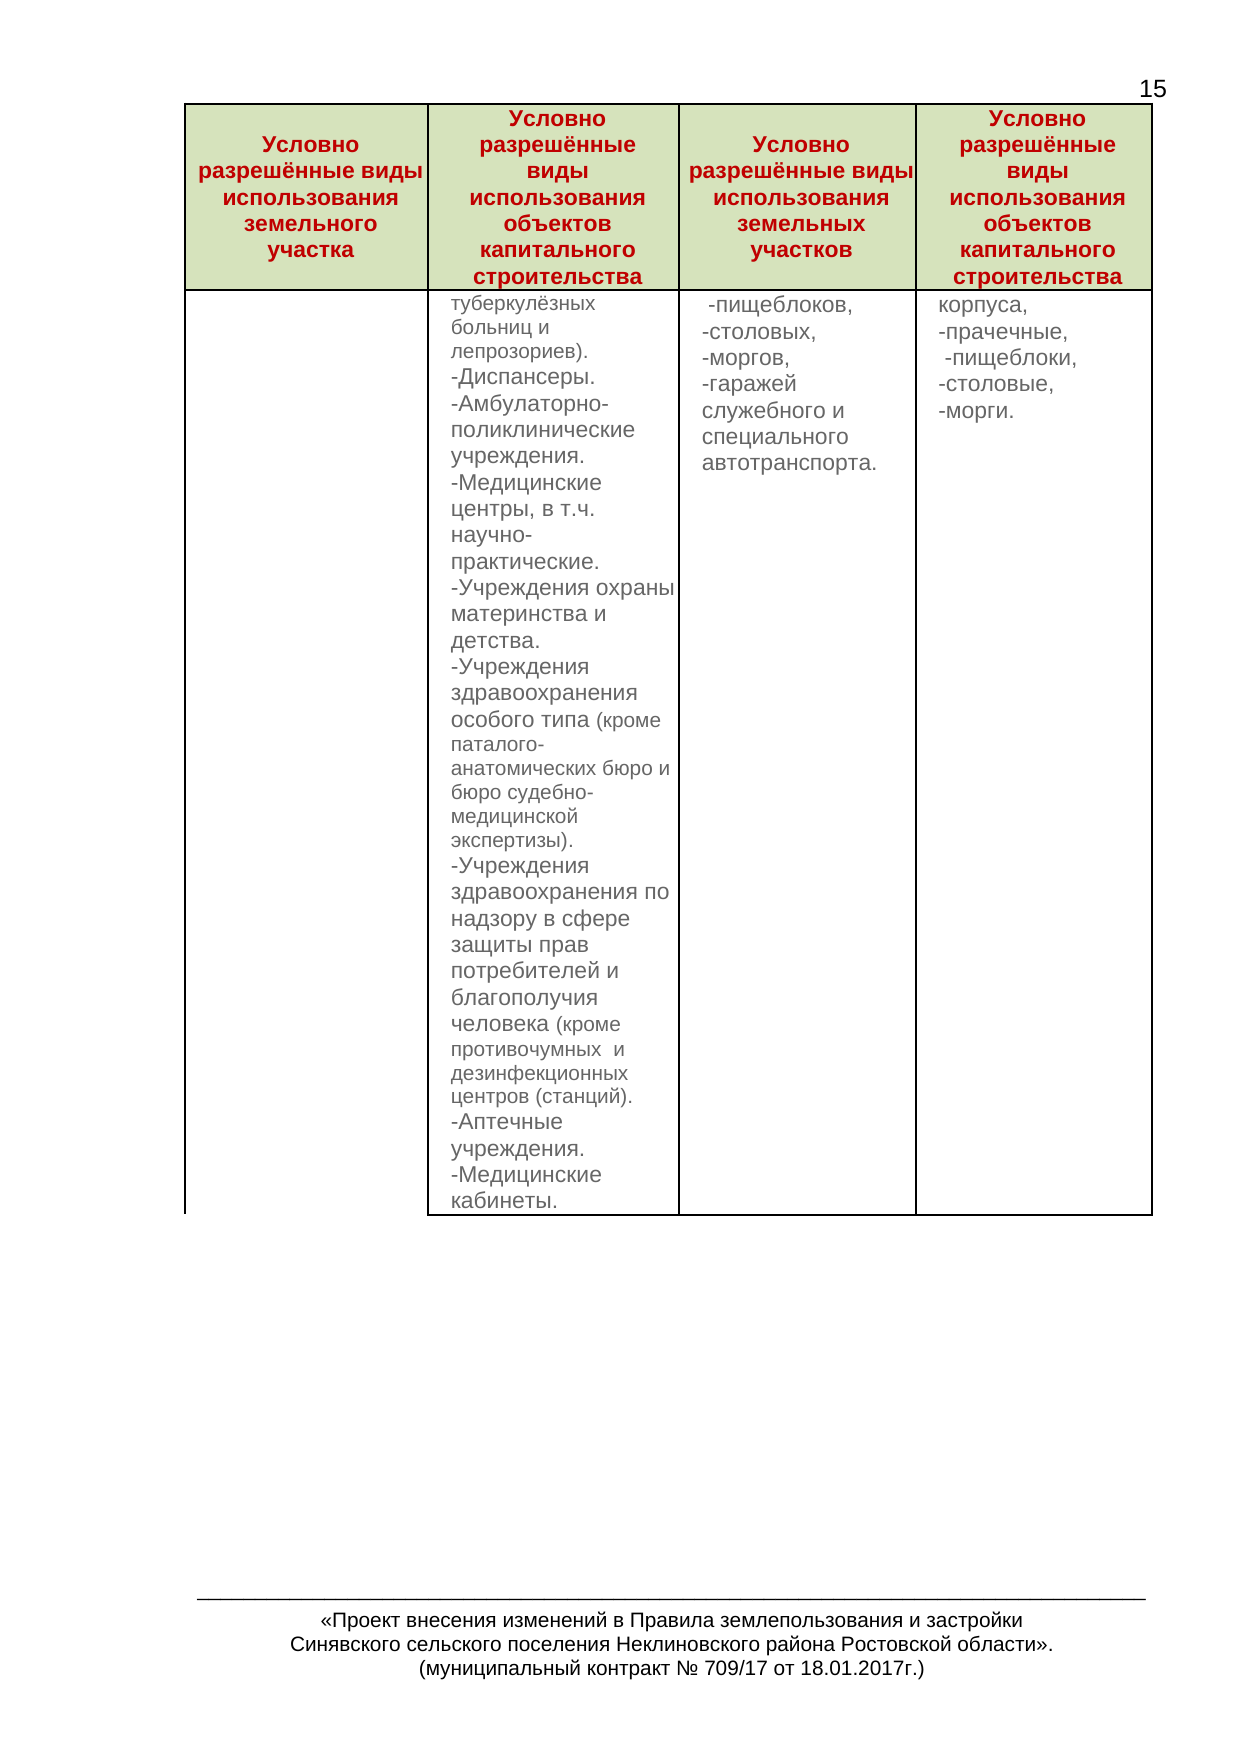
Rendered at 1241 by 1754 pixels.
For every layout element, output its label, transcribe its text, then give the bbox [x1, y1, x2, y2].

table_header Условно разрешённые виды использования объектов капитального строительства [917, 105, 1151, 289]
table_header Условно разрешённые виды использования земельного участка [186, 105, 427, 289]
table_header Условно разрешённые виды использования земельных участков [680, 105, 915, 289]
table_header Условно разрешённые виды использования объектов капитального строительства [429, 105, 678, 289]
table_cell Размещение хозяйственных построек; лабораторий, -прачечных, -пищеблоков, -столовых, -моргов, -гаражей служебного и специального автотранспорта. [680, 291, 915, 1214]
table_cell Хозяйственные постройки, -гаражи служебного автотранспорта, -лабораторные корпуса, -прачечные, -пищеблоки, -столовые, -морги. [917, 291, 1151, 1214]
